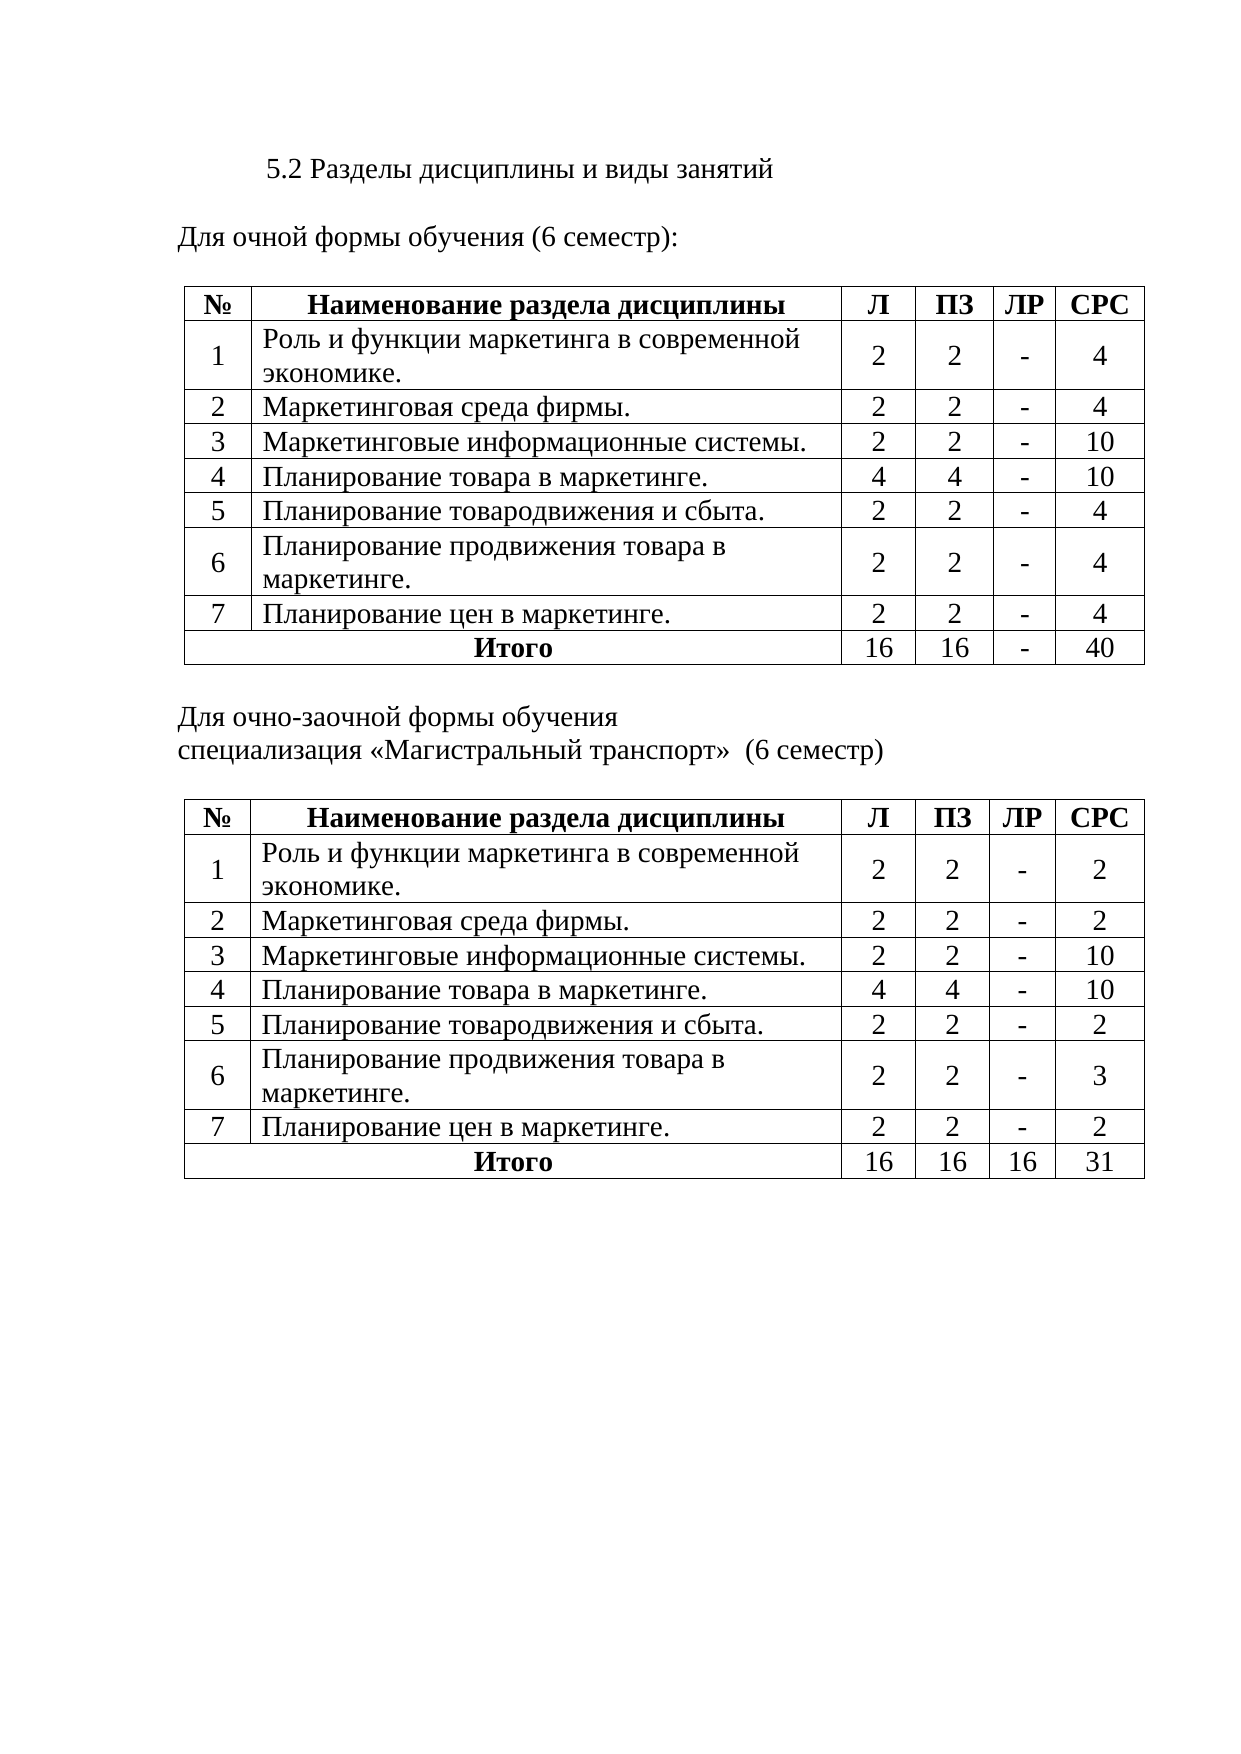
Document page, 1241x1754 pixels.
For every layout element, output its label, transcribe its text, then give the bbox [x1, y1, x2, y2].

table_cell 2 [842, 390, 915, 423]
table_header Наименование раздела дисциплины [251, 800, 841, 834]
table_cell 4 [1056, 493, 1144, 527]
table_cell Маркетинговая среда фирмы. [252, 390, 841, 423]
table_cell 1 [185, 835, 250, 902]
table_cell - [990, 938, 1055, 971]
table_cell Маркетинговые информационные системы. [252, 424, 841, 458]
table_cell Планирование товародвижения и сбыта. [251, 1007, 841, 1040]
table_cell Маркетинговые информационные системы. [251, 938, 841, 971]
table_cell - [990, 835, 1055, 902]
table_cell 5 [185, 1007, 250, 1040]
table_cell 16 [990, 1144, 1055, 1178]
table_cell 2 [842, 493, 915, 527]
table_header ПЗ [916, 800, 989, 834]
table_cell Маркетинговая среда фирмы. [251, 903, 841, 937]
text 5.2 Разделы дисциплины и виды занятий [177, 152, 1152, 185]
table_cell 4 [842, 972, 915, 1006]
table_cell 2 [842, 1110, 915, 1143]
table_cell 10 [1056, 938, 1144, 971]
table_cell 3 [1056, 1041, 1144, 1108]
table_cell 2 [185, 903, 250, 937]
table_cell - [990, 972, 1055, 1006]
table_cell 2 [1056, 835, 1144, 902]
table_cell 4 [185, 972, 250, 1006]
table_cell 2 [916, 321, 993, 388]
table_cell 6 [185, 528, 251, 595]
table_cell - [990, 1041, 1055, 1108]
table_cell 31 [1056, 1144, 1144, 1178]
table_cell 10 [1056, 459, 1144, 492]
table_cell - [990, 903, 1055, 937]
table_cell Планирование продвижения товара в маркетинге. [252, 528, 841, 595]
table_cell Итого [185, 631, 841, 664]
table_cell Планирование товара в маркетинге. [252, 459, 841, 492]
table_cell 2 [916, 1041, 989, 1108]
table_cell 2 [916, 528, 993, 595]
table_header СРС [1056, 800, 1144, 834]
table_header Л [842, 287, 915, 320]
table_cell 4 [185, 459, 251, 492]
table_cell 2 [842, 903, 915, 937]
table_cell 16 [842, 1144, 915, 1178]
table_cell 7 [185, 596, 251, 629]
table_cell 6 [185, 1041, 250, 1108]
table_cell 2 [916, 493, 993, 527]
text специализация «Магистральный транспорт» (6 семестр) [177, 732, 1152, 766]
table_cell 2 [185, 390, 251, 423]
table_cell - [990, 1110, 1055, 1143]
table_header ЛР [990, 800, 1055, 834]
table_cell 10 [1056, 972, 1144, 1006]
table_header СРС [1056, 287, 1144, 320]
table_header Л [842, 800, 915, 834]
table_header № [185, 287, 251, 320]
table_cell 5 [185, 493, 251, 527]
table_cell 2 [842, 1007, 915, 1040]
table_cell 10 [1056, 424, 1144, 458]
table_cell 2 [842, 596, 915, 629]
table_cell - [990, 1007, 1055, 1040]
table_cell 2 [842, 835, 915, 902]
table_header Наименование раздела дисциплины [252, 287, 841, 320]
text Для очной формы обучения (6 семестр): [177, 219, 1152, 252]
table_cell 2 [842, 321, 915, 388]
table_header ПЗ [916, 287, 993, 320]
table_cell - [994, 631, 1055, 664]
table_cell 2 [842, 528, 915, 595]
table_cell 2 [842, 424, 915, 458]
table_cell - [994, 596, 1055, 629]
table_header № [185, 800, 250, 834]
table_cell 4 [916, 459, 993, 492]
table_cell Планирование цен в маркетинге. [252, 596, 841, 629]
table_cell 2 [916, 835, 989, 902]
table_cell 4 [1056, 528, 1144, 595]
table_cell 16 [916, 631, 993, 664]
table_cell 1 [185, 321, 251, 388]
table_cell 2 [916, 1110, 989, 1143]
table_cell 4 [916, 972, 989, 1006]
table_cell 2 [916, 1007, 989, 1040]
table_cell - [994, 493, 1055, 527]
table_cell 2 [842, 938, 915, 971]
table_cell 2 [1056, 1110, 1144, 1143]
table_cell 16 [842, 631, 915, 664]
table_cell 2 [916, 390, 993, 423]
table_cell 4 [842, 459, 915, 492]
table_cell 7 [185, 1110, 250, 1143]
table_cell 2 [916, 424, 993, 458]
table_cell Планирование товара в маркетинге. [251, 972, 841, 1006]
table_cell 2 [1056, 903, 1144, 937]
table_cell 2 [916, 596, 993, 629]
table_cell 40 [1056, 631, 1144, 664]
table_cell Планирование продвижения товара в маркетинге. [251, 1041, 841, 1108]
table_cell 16 [916, 1144, 989, 1178]
table_cell Роль и функции маркетинга в современной экономике. [252, 321, 841, 388]
table_cell 2 [916, 938, 989, 971]
table_cell - [994, 424, 1055, 458]
table_header ЛР [994, 287, 1055, 320]
table_cell Роль и функции маркетинга в современной экономике. [251, 835, 841, 902]
table_cell - [994, 321, 1055, 388]
table_cell Планирование цен в маркетинге. [251, 1110, 841, 1143]
table_cell 4 [1056, 390, 1144, 423]
table_cell Итого [185, 1144, 841, 1178]
table_cell 2 [916, 903, 989, 937]
table_cell 2 [1056, 1007, 1144, 1040]
table_cell 4 [1056, 596, 1144, 629]
text Для очно-заочной формы обучения [177, 699, 1152, 732]
table_cell 4 [1056, 321, 1144, 388]
table_cell - [994, 459, 1055, 492]
table_cell 3 [185, 424, 251, 458]
table_cell 2 [842, 1041, 915, 1108]
table_cell - [994, 390, 1055, 423]
table_cell 3 [185, 938, 250, 971]
table_cell - [994, 528, 1055, 595]
table_cell Планирование товародвижения и сбыта. [252, 493, 841, 527]
